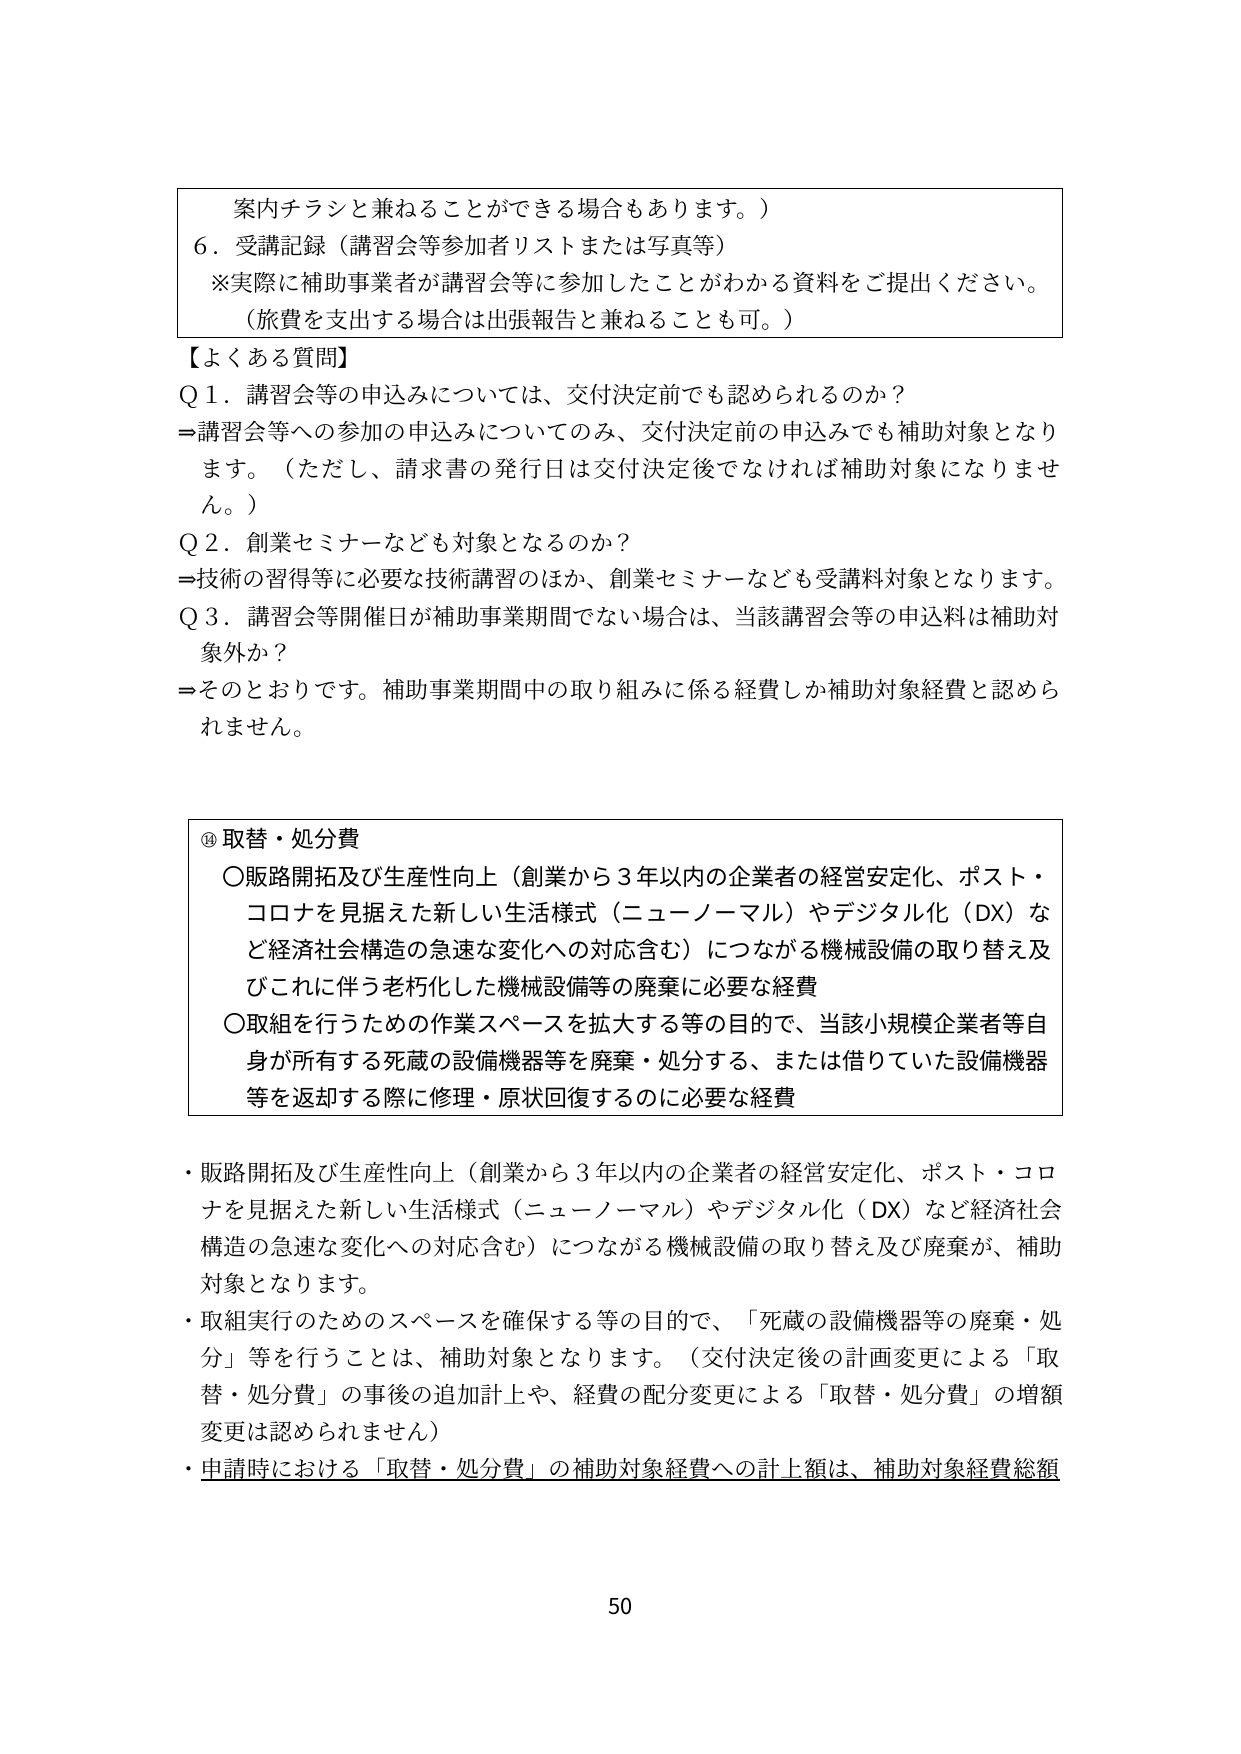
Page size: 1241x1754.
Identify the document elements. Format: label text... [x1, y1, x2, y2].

text Ｑ３．講習会等開催日が補助事業期間でない場合は、当該講習会等の申込料は補助対象外か？ [177, 597, 1063, 671]
text 【よくある質問】 [177, 338, 1063, 375]
text Ｑ２．創業セミナーなども対象となるのか？ [177, 523, 1063, 559]
text Ｑ１．講習会等の申込みについては、交付決定前でも認められるのか？ [177, 375, 1063, 412]
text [177, 1449, 1063, 1486]
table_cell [178, 189, 1062, 337]
text ⇒講習会等への参加の申込みについてのみ、交付決定前の申込みでも補助対象となります。（ただし、請求書の発行日は交付決定後でなければ補助対象になりません。） [177, 412, 1063, 523]
text ・販路開拓及び生産性向上（創業から３年以内の企業者の経営安定化、ポスト・コロナを見据えた新しい生活様式（ニューノーマル）やデジタル化（DX）など経済社会構造の急速な変化への対応含む）につながる機械設備の取り替え及び廃棄が、補助対象となります。 [177, 1153, 1063, 1301]
text ⇒そのとおりです。補助事業期間中の取り組みに係る経費しか補助対象経費と認められません。 [177, 671, 1063, 744]
table_header ⑭取替・処分費 〇販路開拓及び生産性向上（創業から３年以内の企業者の経営安定化、ポスト・コロナを見据えた新しい生活様式（ニューノーマル）やデジタル化（DX）など経済社会構造の急速な変化への対応含む）につながる機械設備の取り替え及びこれに伴う老朽化した機械設備等の廃棄に必要な経費 〇取組を行うための作業スペースを拡大する等の目的で、当該小規模企業者等自身が所有する死蔵の設備機器等を廃棄・処分する、または借りていた設備機器等を返却する際に修理・原状回復するのに必要な経費 [189, 820, 1062, 1115]
text ・取組実行のためのスペースを確保する等の目的で、「死蔵の設備機器等の廃棄・処分」等を行うことは、補助対象となります。（交付決定後の計画変更による「取替・処分費」の事後の追加計上や、経費の配分変更による「取替・処分費」の増額変更は認められません） [177, 1301, 1063, 1449]
text ⇒技術の習得等に必要な技術講習のほか、創業セミナーなども受講料対象となります。 [177, 559, 1063, 597]
